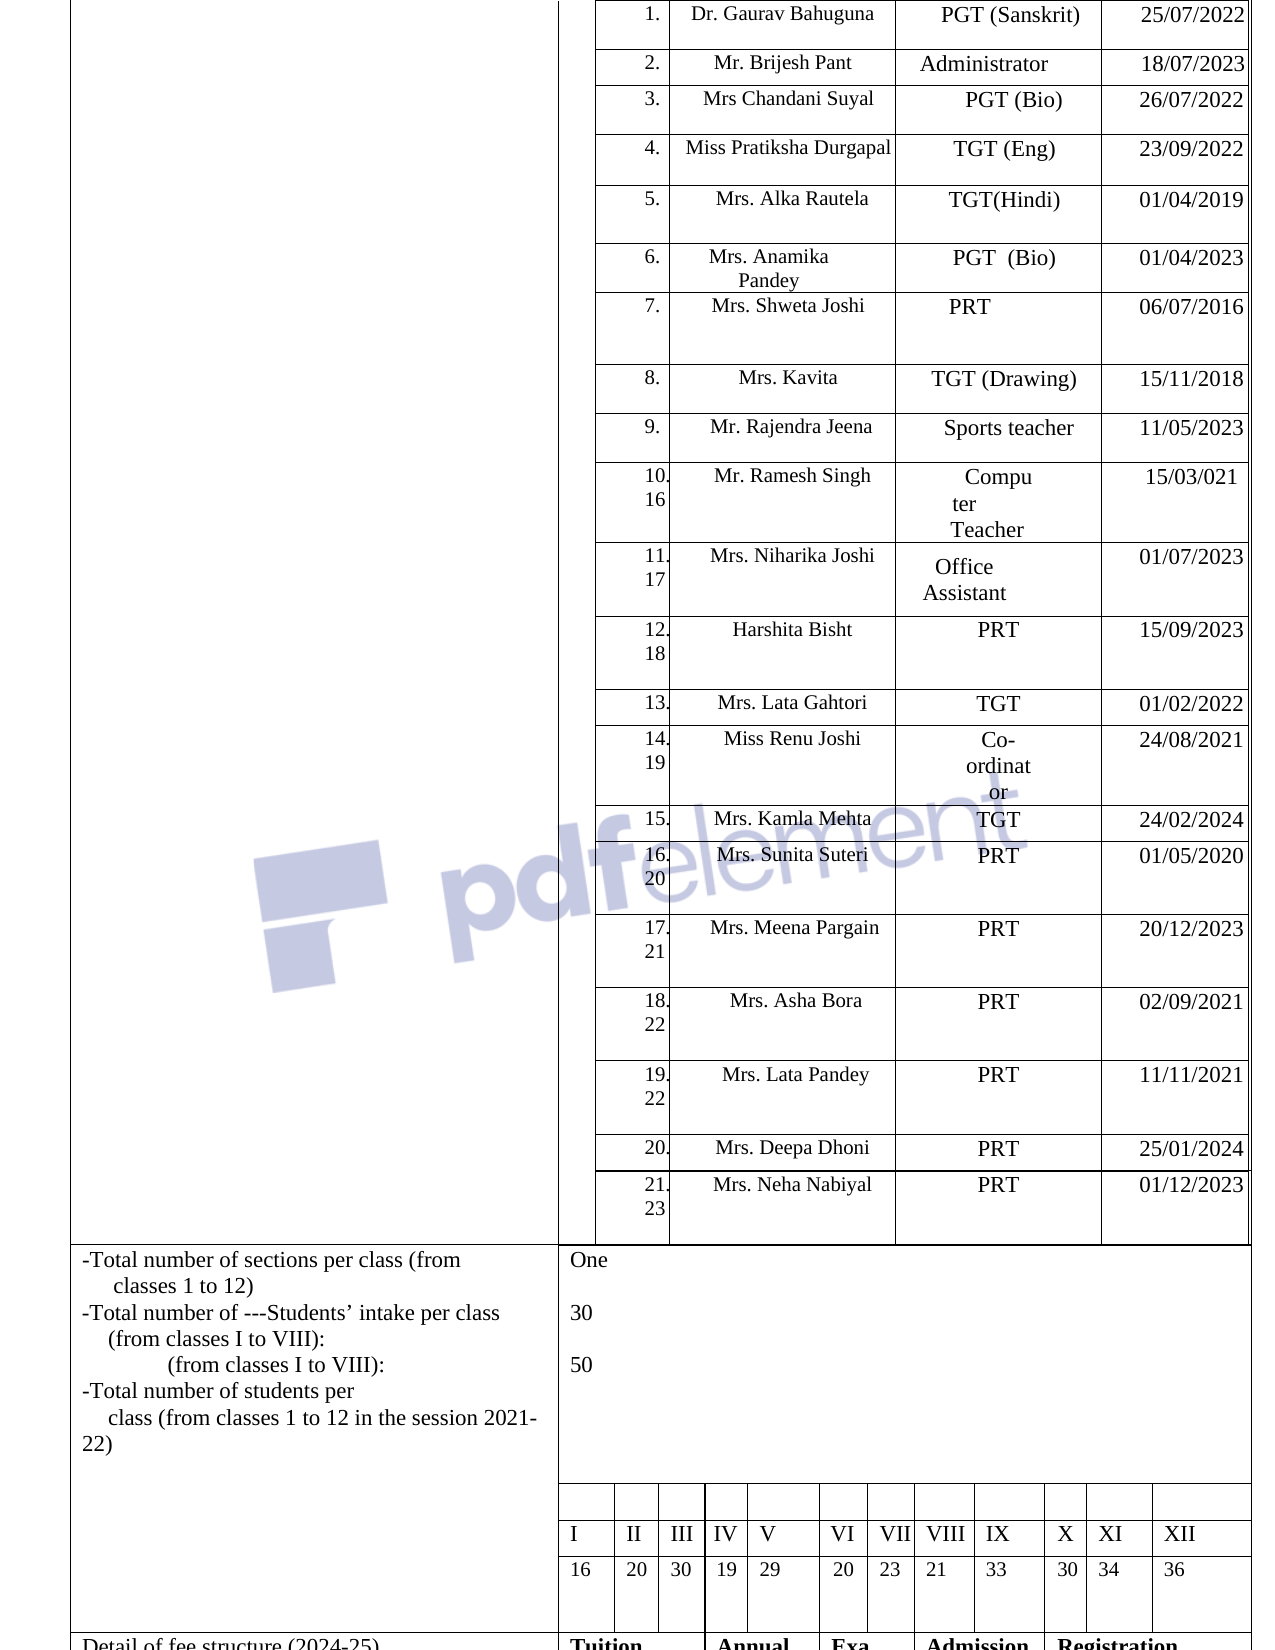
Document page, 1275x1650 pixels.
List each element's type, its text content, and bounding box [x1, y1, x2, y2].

table_cell 02/09/2021 [1102, 988, 1248, 1060]
table_cell 01/04/2019 [1102, 186, 1248, 243]
table_cell 01/02/2022 [1102, 690, 1248, 725]
table_cell 23/09/2022 [1102, 135, 1248, 185]
table_header Dr. Gaurav Bahuguna [670, 1, 895, 49]
table_cell Admission Fee (one time) [915, 1633, 1044, 1650]
table_cell 15/09/2023 [1102, 617, 1248, 689]
table_cell 30 [1045, 1557, 1086, 1632]
table_cell [975, 1484, 1044, 1519]
table_cell PRT [896, 1135, 1101, 1169]
table_cell Detail of fee structure (2024-25) Pre Primary Class I-II Class III-VI Class VII-VIII Class IX Class X Class XI & XII [71, 1633, 558, 1650]
table_cell 23 [868, 1557, 914, 1632]
table_cell 26/07/2022 [1102, 86, 1248, 134]
table_cell [1153, 1484, 1251, 1519]
table_cell VI [820, 1521, 867, 1556]
table_cell [1087, 1484, 1152, 1519]
table_cell 01/12/2023 [1102, 1172, 1248, 1244]
table_cell Mrs. Lata Pandey [670, 1061, 895, 1134]
table_cell [596, 50, 669, 85]
table_cell 14. [596, 365, 669, 413]
table_cell 17. [596, 543, 669, 616]
table_cell Miss Pratiksha Durgapal [670, 135, 895, 185]
table_cell 24/02/2024 [1102, 806, 1248, 841]
table_cell 16. [596, 463, 669, 542]
table_cell [615, 1484, 658, 1519]
table_cell 16 [559, 1557, 614, 1632]
table_cell VII [868, 1521, 914, 1556]
table_cell V [748, 1521, 819, 1556]
table_cell Annual Charges [706, 1633, 819, 1650]
table_cell 9. [596, 86, 669, 134]
table_cell Mrs. Shweta Joshi [670, 293, 895, 364]
table_cell TGT (Eng) [896, 135, 1101, 185]
table_cell III [659, 1521, 704, 1556]
table_cell 06/07/2016 [1102, 293, 1248, 364]
table_cell 11/05/2023 [1102, 414, 1248, 462]
table_cell [659, 1484, 704, 1519]
table_cell TGT [896, 806, 1101, 841]
table_cell 11. [596, 186, 669, 243]
table_cell 15/03/021 [1102, 463, 1248, 542]
table_cell Registration fee [1045, 1633, 1251, 1650]
table_cell 18. [596, 617, 669, 689]
table_cell 21 [915, 1557, 974, 1632]
table_cell I [559, 1521, 614, 1556]
table_cell XI [1087, 1521, 1152, 1556]
table_cell PRT [896, 842, 1101, 914]
table_cell 01/05/2020 [1102, 842, 1248, 914]
table_cell Exam Fee [820, 1633, 914, 1650]
table_cell 01/07/2023 [1102, 543, 1248, 616]
table_cell Office Assistant [896, 543, 1101, 616]
table_cell 13. [596, 293, 669, 364]
table_cell II [615, 1521, 658, 1556]
table_cell 33 [975, 1557, 1044, 1632]
table_cell Mrs. Niharika Joshi [670, 543, 895, 616]
table_cell Co-ordinator [896, 726, 1101, 805]
table_cell Mrs. Anamika Pandey [670, 244, 895, 292]
table_cell PGT (Bio) [896, 86, 1101, 134]
table_cell 01/04/2023 [1102, 244, 1248, 292]
table_cell [559, 1484, 614, 1519]
table_cell 30 [659, 1557, 704, 1632]
table_cell [596, 1135, 669, 1169]
table_cell PRT [896, 293, 1101, 364]
table_cell IV [706, 1521, 747, 1556]
table_cell Mrs. Asha Bora [670, 988, 895, 1060]
table_cell 25/01/2024 [1102, 1135, 1248, 1169]
table_cell Tuition Fee (monthly) [559, 1633, 704, 1650]
table_cell 22. [596, 988, 669, 1060]
table_cell 29 [748, 1557, 819, 1632]
table_cell PRT [896, 1172, 1101, 1244]
table_cell Mrs Chandani Suyal [670, 86, 895, 134]
table_cell 12. [596, 244, 669, 292]
table_cell Computer Teacher [896, 463, 1101, 542]
table_cell 18/07/2023 [1102, 50, 1248, 85]
table_cell 20. [596, 842, 669, 914]
table_cell PRT [896, 988, 1101, 1060]
table_cell [820, 1484, 867, 1519]
table_cell TGT [896, 690, 1101, 725]
table_cell [1045, 1484, 1086, 1519]
table_cell PRT [896, 617, 1101, 689]
table_cell 20 [615, 1557, 658, 1632]
table_cell Mrs. Deepa Dhoni [670, 1135, 895, 1169]
table_cell PRT [896, 1061, 1101, 1134]
table_cell Mr. Ramesh Singh [670, 463, 895, 542]
table_cell 15/11/2018 [1102, 365, 1248, 413]
table_cell Mrs. Kavita [670, 365, 895, 413]
table_cell Mrs. Sunita Suteri [670, 842, 895, 914]
table_cell Mrs. Neha Nabiyal [670, 1172, 895, 1244]
table_cell X [1045, 1521, 1086, 1556]
table_cell TGT(Hindi) [896, 186, 1101, 243]
table_cell [596, 690, 669, 725]
table_cell Mr. Rajendra Jeena [670, 414, 895, 462]
table_cell Mrs. Lata Gahtori [670, 690, 895, 725]
table_header 25/07/2022 [1102, 1, 1248, 49]
table_cell Sports teacher [896, 414, 1101, 462]
table_cell 19. [596, 726, 669, 805]
table_cell PRT [896, 915, 1101, 987]
table_cell [706, 1484, 747, 1519]
table_cell IX [975, 1521, 1044, 1556]
table_cell 19 [706, 1557, 747, 1632]
table_cell Mrs. Meena Pargain [670, 915, 895, 987]
table_cell 21. [596, 915, 669, 987]
table_cell XII [1153, 1521, 1251, 1556]
table_cell Mrs. Kamla Mehta [670, 806, 895, 841]
table_cell Mrs. Alka Rautela [670, 186, 895, 243]
table_cell One 30 50 [559, 1246, 1251, 1483]
table_header [71, 0, 558, 1244]
table_header 8.. [596, 1, 669, 49]
table_header PGT (Sanskrit) [896, 1, 1101, 49]
table_header [558, 0, 595, 1244]
table_cell [868, 1484, 914, 1519]
table_cell 23. [596, 1172, 669, 1244]
table_cell Harshita Bisht [670, 617, 895, 689]
table_cell [596, 806, 669, 841]
table_cell 20 [820, 1557, 867, 1632]
table_cell 20/12/2023 [1102, 915, 1248, 987]
table_cell PGT (Bio) [896, 244, 1101, 292]
table_cell Miss Renu Joshi [670, 726, 895, 805]
table_cell [915, 1484, 974, 1519]
table_cell VIII [915, 1521, 974, 1556]
table_cell 22. [596, 1061, 669, 1134]
table_cell -Total number of sections per class (from classes 1 to 12) -Total number of ---Students’ intake per class (from classes I to VIII): (from classes I to VIII): -Total number of students per class (from classes 1 to 12 in the session 2021-22) [71, 1245, 558, 1632]
table_cell TGT (Drawing) [896, 365, 1101, 413]
table_cell 36 [1153, 1557, 1251, 1632]
table_cell 34 [1087, 1557, 1152, 1632]
table_cell Mr. Brijesh Pant [670, 50, 895, 85]
table_cell 11/11/2021 [1102, 1061, 1248, 1134]
table_cell Administrator [896, 50, 1101, 85]
table_cell 24/08/2021 [1102, 726, 1248, 805]
table_cell 10. [596, 135, 669, 185]
table_cell 15. [596, 414, 669, 462]
table_cell [748, 1484, 819, 1519]
